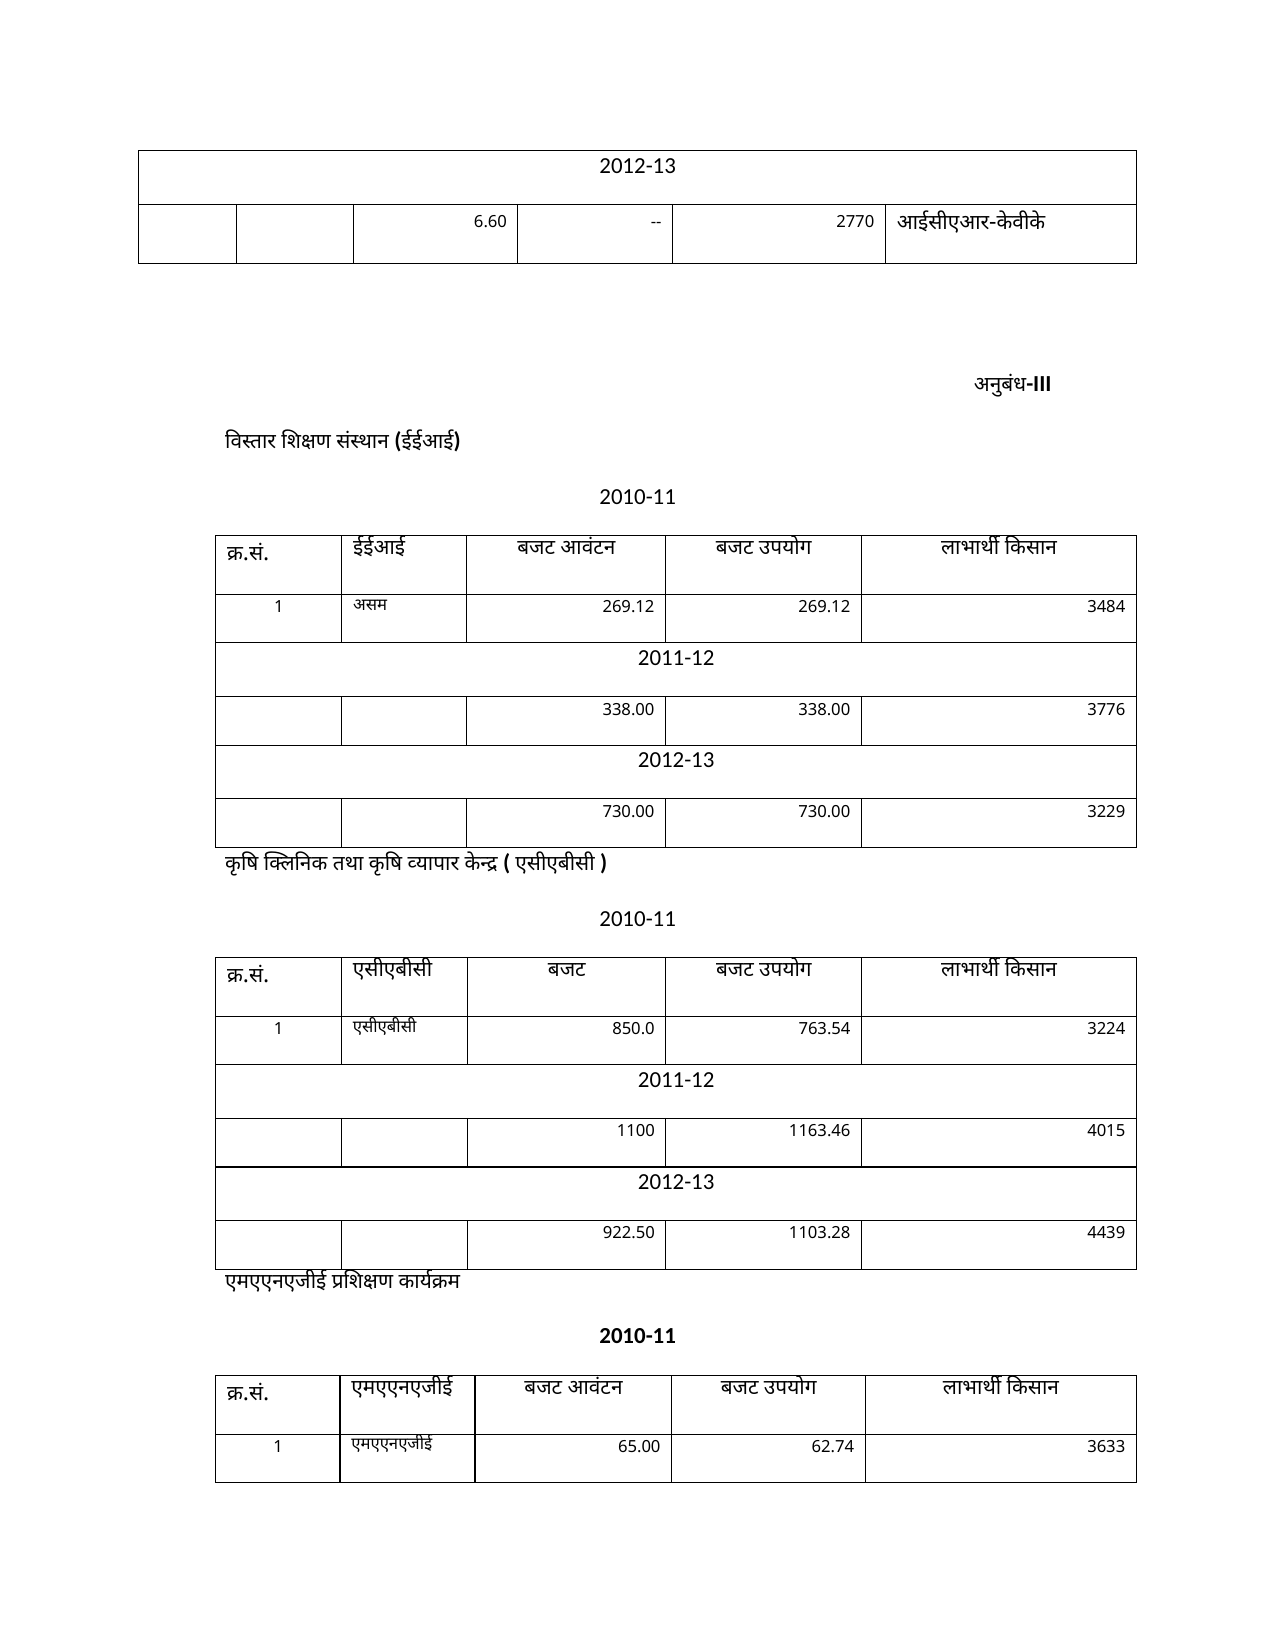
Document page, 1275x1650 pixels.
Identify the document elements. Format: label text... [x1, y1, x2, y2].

table_cell 2012-13 [216, 1168, 1136, 1220]
table_header क्र.सं. [216, 958, 341, 1016]
text 2010-11 [150, 904, 1125, 932]
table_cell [341, 1435, 474, 1482]
table_cell [342, 697, 466, 744]
table_header एमएएनएजीई [341, 1376, 474, 1433]
table_cell 3633 [866, 1435, 1136, 1482]
table_cell [139, 205, 236, 262]
table_cell [216, 1221, 341, 1268]
table_cell 2012-13 [139, 151, 1136, 204]
table_cell [216, 799, 341, 847]
text 2010-11 [150, 1322, 1125, 1350]
table_cell 3224 [862, 1017, 1136, 1064]
table_cell असम [342, 595, 466, 642]
table_cell 269.12 [467, 595, 665, 642]
text अनुबंध-III [825, 369, 1125, 400]
table_header बजट उपयोग [672, 1376, 865, 1433]
table_cell [237, 205, 353, 262]
table_header बजट उपयोग [666, 536, 861, 594]
table_header लाभार्थी किसान [862, 958, 1136, 1016]
table_cell 850.0 [468, 1017, 665, 1064]
table_cell [342, 1119, 467, 1166]
table_cell 1 [216, 1017, 341, 1064]
table_header बजट आवंटन [476, 1376, 671, 1433]
table_cell 6.60 [354, 205, 517, 262]
text कृषि क्‍लिनिक तथा कृषि व्‍यापार केन्‍द्र ( एसीएबीसी ) [150, 848, 1125, 878]
table_cell 2011-12 [216, 1065, 1136, 1118]
table_header बजट उपयोग [666, 958, 861, 1016]
table_cell 2770 [673, 205, 885, 262]
table_header लाभार्थी किसान [866, 1376, 1136, 1433]
table_cell 1163.46 [666, 1119, 861, 1166]
table_cell 2012-13 [216, 746, 1136, 798]
table_header क्र.सं. [216, 1376, 339, 1433]
table_cell [216, 1119, 341, 1166]
table_cell 338.00 [467, 697, 665, 744]
table_cell 62.74 [672, 1435, 865, 1482]
table_cell 1 [216, 595, 341, 642]
table_header बजट [468, 958, 665, 1016]
table_cell 4015 [862, 1119, 1136, 1166]
table_cell 730.00 [666, 799, 861, 847]
table_cell 3776 [862, 697, 1136, 744]
table_cell 269.12 [666, 595, 861, 642]
table_cell 922.50 [468, 1221, 665, 1268]
table_cell [216, 697, 341, 744]
table_cell 2011-12 [216, 643, 1136, 696]
table_cell 1100 [468, 1119, 665, 1166]
table_header एसीएबीसी [342, 958, 467, 1016]
table_cell 763.54 [666, 1017, 861, 1064]
table_cell [342, 1221, 467, 1268]
table_cell -- [518, 205, 672, 262]
text विस्‍तार शिक्षण संस्‍थान (ईईआई) [150, 426, 1125, 457]
table_cell [342, 799, 466, 847]
table_cell एसीएबीसी [342, 1017, 467, 1064]
table_cell आईसीएआर-केवीके [886, 205, 1136, 262]
table_header ईईआई [342, 536, 466, 594]
table_cell 338.00 [666, 697, 861, 744]
table_cell 1103.28 [666, 1221, 861, 1268]
table_cell 3484 [862, 595, 1136, 642]
text एमएएनएजीई प्रशिक्षण कार्यक्रम [150, 1269, 1125, 1297]
text 2010-11 [150, 482, 1125, 510]
table_cell 730.00 [467, 799, 665, 847]
table_cell 1 [216, 1435, 339, 1482]
table_cell 3229 [862, 799, 1136, 847]
table_header लाभार्थी किसान [862, 536, 1136, 594]
table_header क्र.सं. [216, 536, 341, 594]
table_cell 4439 [862, 1221, 1136, 1268]
table_cell 65.00 [476, 1435, 671, 1482]
table_header बजट आवंटन [467, 536, 665, 594]
